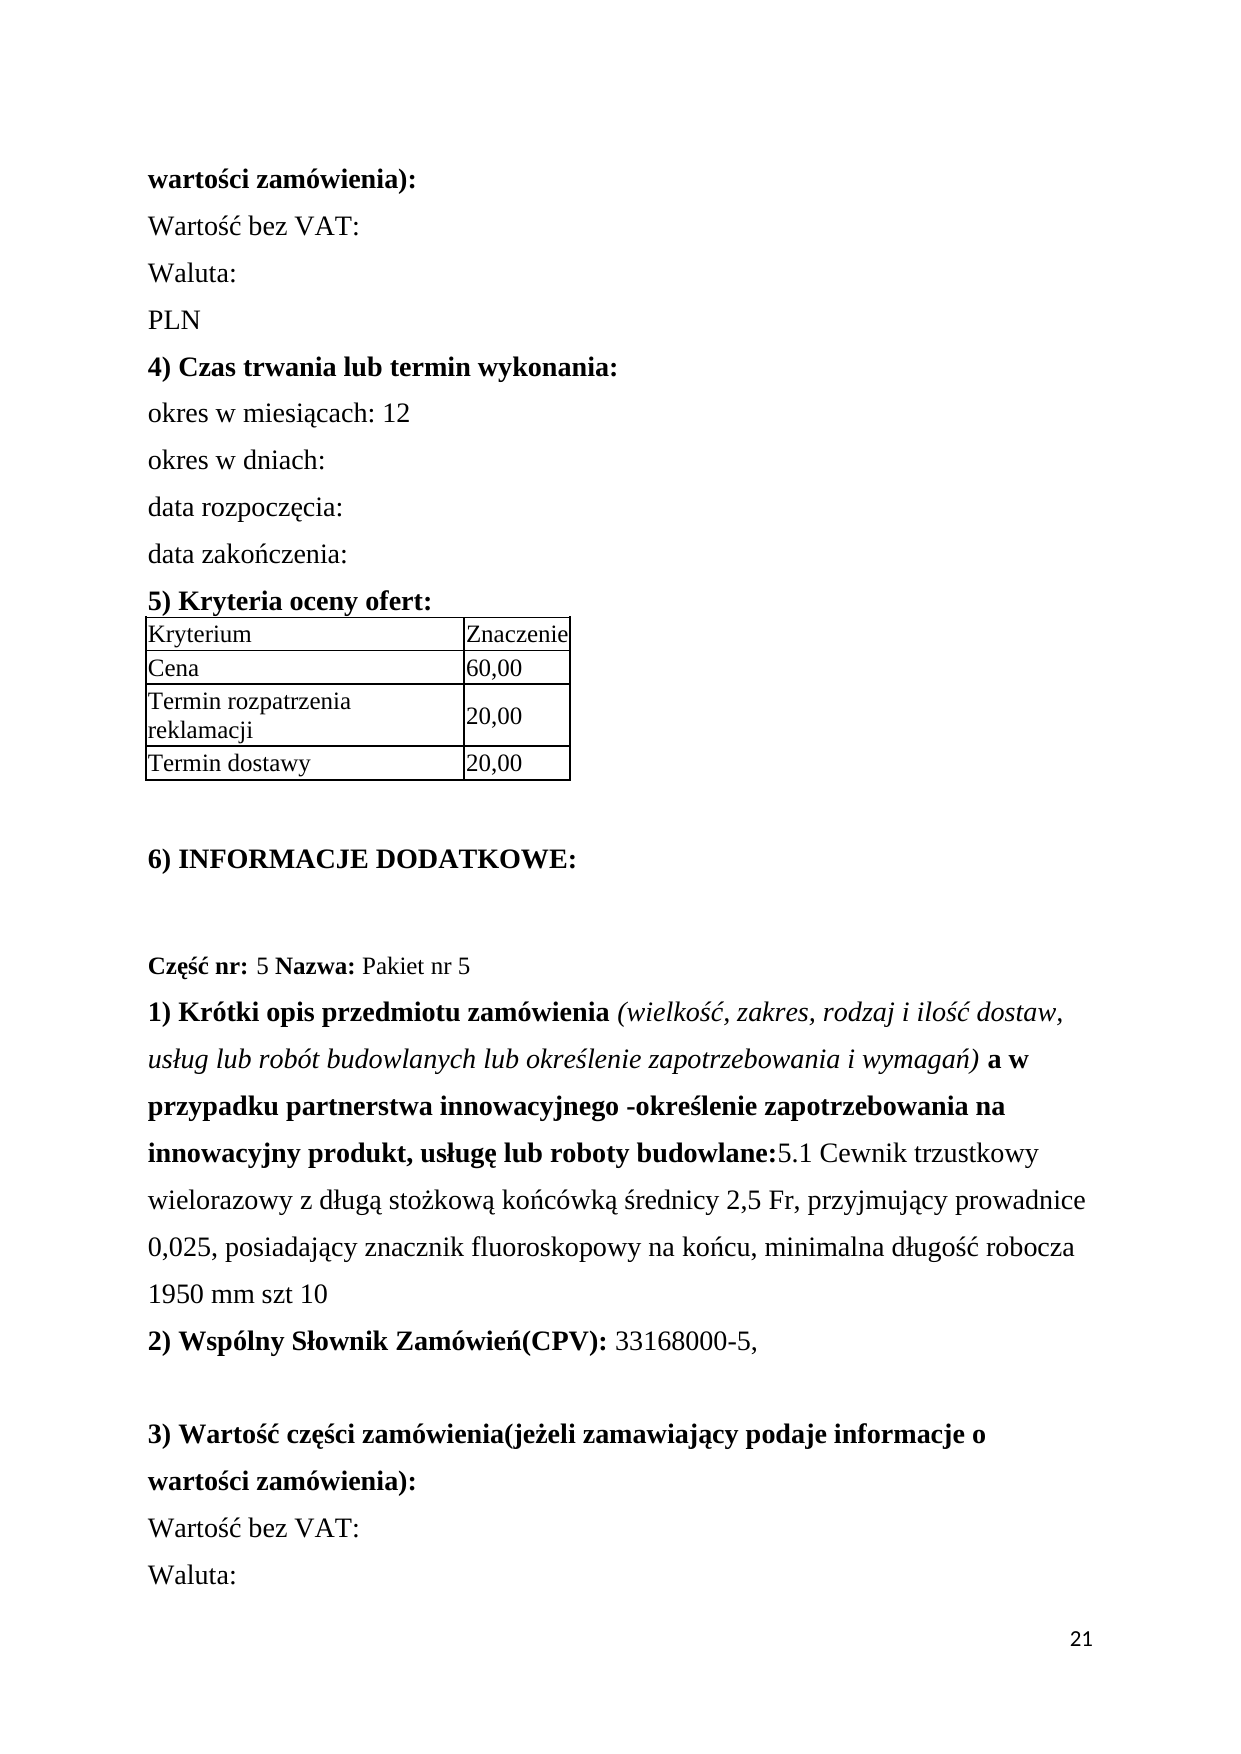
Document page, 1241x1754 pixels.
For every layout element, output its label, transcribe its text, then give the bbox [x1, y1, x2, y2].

table_header Nazwa: [273, 949, 360, 981]
table_cell 20,00 [465, 747, 569, 779]
table_header Część nr: [146, 949, 254, 981]
table_cell 20,00 [465, 685, 569, 745]
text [148, 981, 1093, 1590]
table_cell Cena [147, 651, 463, 683]
table_header Pakiet nr 5 [360, 949, 476, 981]
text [148, 148, 1093, 616]
table_cell Termin dostawy [147, 747, 463, 779]
table_header Kryterium [147, 618, 463, 650]
table_cell 60,00 [465, 651, 569, 683]
table_header Znaczenie [465, 618, 569, 650]
text 6) INFORMACJE DODATKOWE: [148, 780, 1093, 921]
table_header 5 [255, 949, 273, 981]
table_cell Termin rozpatrzenia reklamacji [147, 685, 463, 745]
